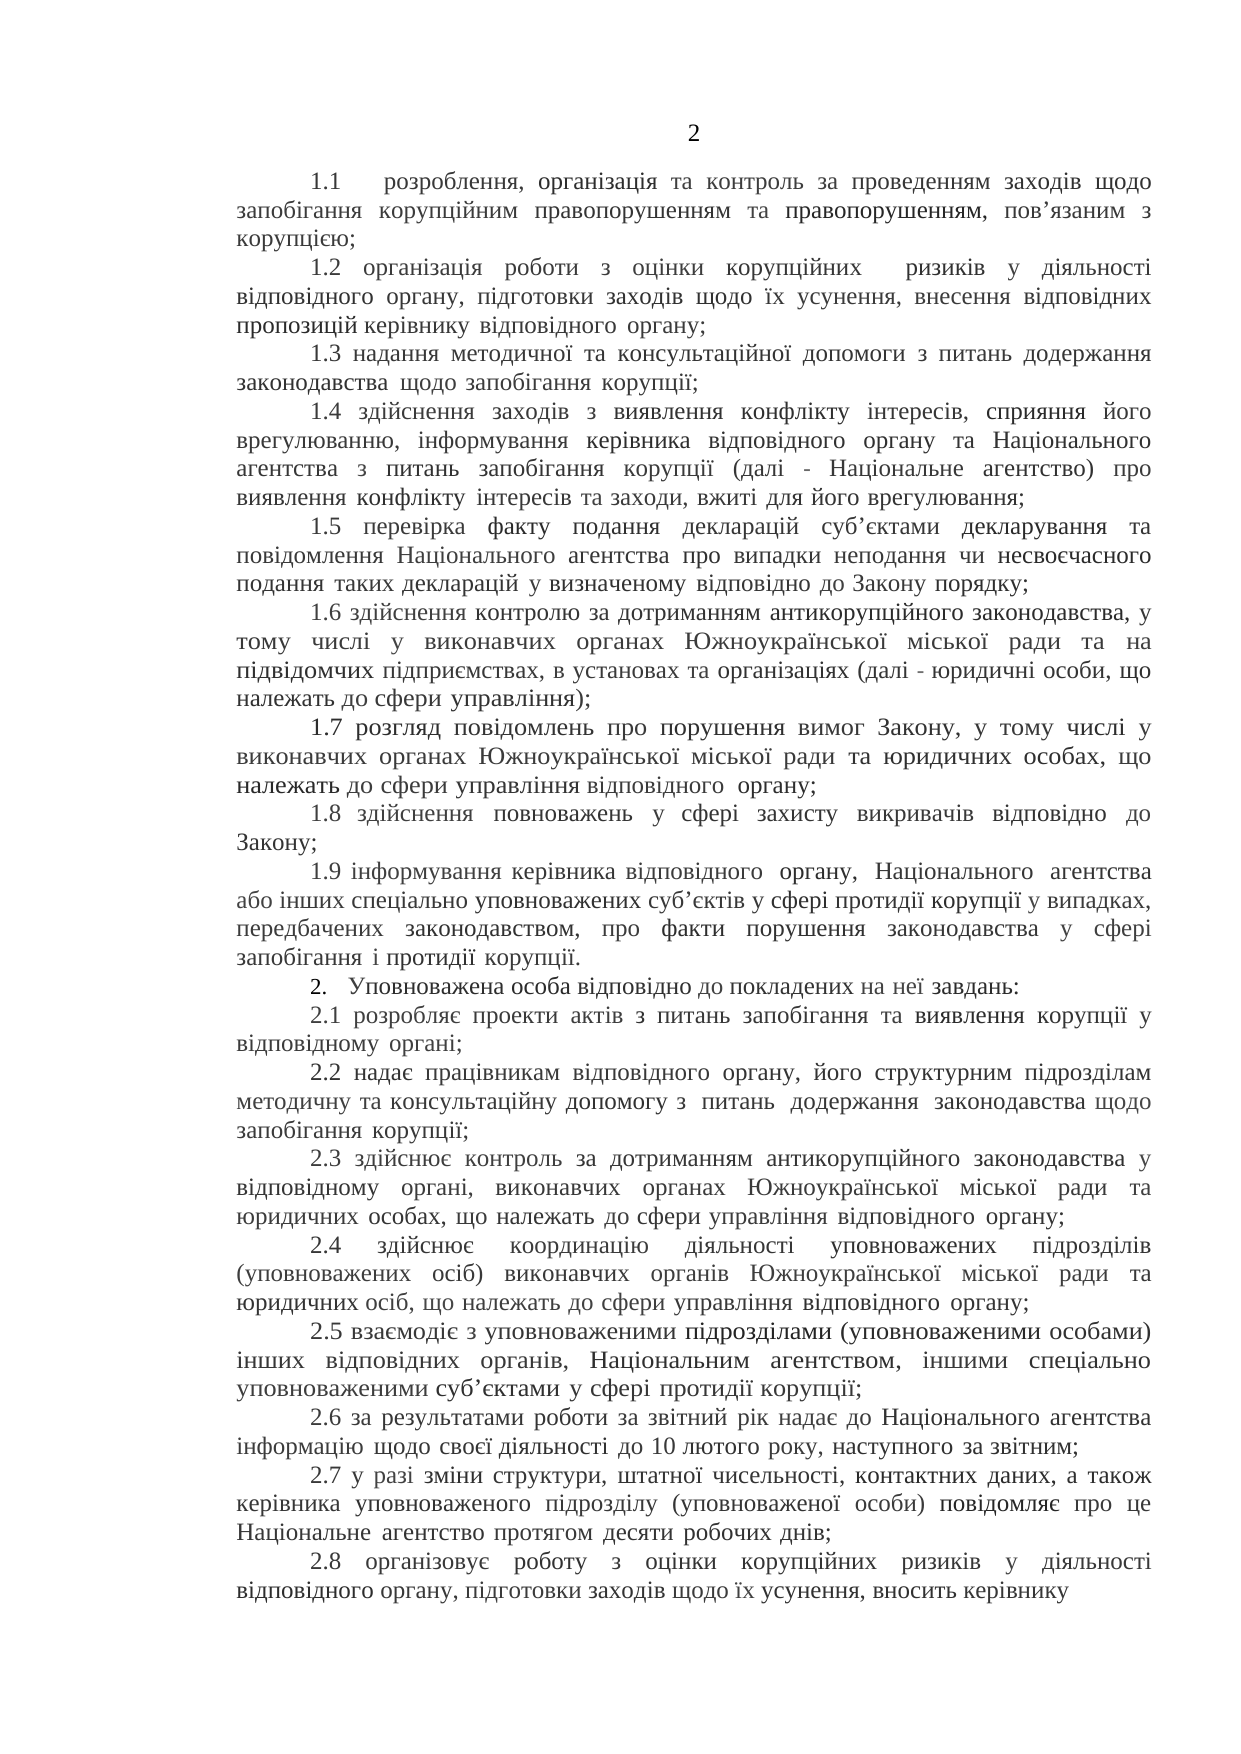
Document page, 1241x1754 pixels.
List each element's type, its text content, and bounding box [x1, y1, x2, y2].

text 2.1 розробляє проекти актів з питань запобігання та виявлення корупції у відповідному органі; [236, 1000, 1152, 1057]
text 1.4 здійснення заходів з виявлення конфлікту інтересів, сприяння його врегулюванню, інформування керівника відповідного органу та Національного агентства з питань запобігання корупції (далі - Національне агентство) про виявлення конфлікту інтересів та заходи, вжиті для його врегулювання; [236, 396, 1152, 511]
text 1.9 інформування керівника відповідного органу, Національного агентства aбo інших спеціально уповноважених суб’єктів у сфері протидії корупції у випадках, передбачених законодавством, про факти порушення законодавства у сфері запобігання i протидії корупції. [236, 856, 1152, 971]
list розроблення, організація та контроль за проведенням заходів щодо запобігання корупційним правопорушенням та правопорушенням, пов’язаним з корупцією; [236, 166, 1152, 252]
text 1.2 організація роботи з оцінки корупційних ризиків у діяльності відповідного органу, підготовки заходів щодо ïx усунення, внесення відповідних пропозицій керівнику відповідного органу; [236, 252, 1152, 338]
text 2.5 взаємодіє з уповноваженими підрозділами (уповноваженими особами) інших відповідних органів, Національним агентством, іншими спеціально уповноваженими суб’єктами у сфері протидії корупції; [236, 1316, 1152, 1402]
text 2.3 здійснює контроль за дотриманням антикорупційного законодавства у відповідному органі, виконавчих органах Южноукраїнської міської ради та юридичних особах, що належать до сфери управління відповідного органу; [236, 1143, 1152, 1230]
text 2 [236, 118, 1152, 147]
text 2.8 організовує роботу з оцінки корупційних ризиків у діяльності відповідного органу, підготовки заходів щодо ïx усунення, вносить керівнику [236, 1546, 1152, 1603]
text 1.8 здійснення повноважень у сфері захисту викривачів відповідно до Закону; [236, 798, 1152, 856]
text 2.4 здійснює координацію діяльності уповноважених підрозділів (уповноважених осіб) виконавчих органів Южноукраїнської міської ради та юридичних осіб, що належать до сфери управління відповідного органу; [236, 1230, 1152, 1316]
text 1.6 здійснення контролю за дотриманням антикорупційного законодавства, у тому числі у виконавчих органах Южноукраїнської міської ради та на підвідомчих підприємствах, в установах та організаціях (далі - юридичні особи, що належать до сфери управління); [236, 597, 1152, 712]
list Уповноважена особа відповідно до покладених на неї завдань: [310, 971, 1152, 1000]
text 1.7 розгляд повідомлень про порушення вимог Закону, у тому числі у виконавчих органах Южноукраїнської міської ради та юридичних особах, що належать до сфери управління відповідного органу; [236, 712, 1152, 798]
text 2.2 надає працівникам відповідного органу, його структурним підрозділам методичну та консультаційну допомогу з питань додержання законодавства щодо запобігання корупції; [236, 1057, 1152, 1143]
text 2.6 за результатами роботи за звітний рік надає до Національного агентства інформацію щодо своєї діяльності до 10 лютого року, наступного за звітним; [236, 1402, 1152, 1460]
text 1.3 надання методичної та консультаційної допомоги з питань додержання законодавства щодо запобігання корупції; [236, 338, 1152, 396]
text 1.5 перевірка факту подання декларацій суб’єктами декларування та повідомлення Національного агентства про випадки неподання чи несвоєчасного подання таких декларацій у визначеному відповідно до Закону порядку; [236, 511, 1152, 597]
text 2.7 у разі зміни структури, штатної чисельності, контактних даних, а також керівника уповноваженого підрозділу (уповноваженої особи) повідомляє про це Національне агентство протягом десяти робочих днів; [236, 1460, 1152, 1546]
